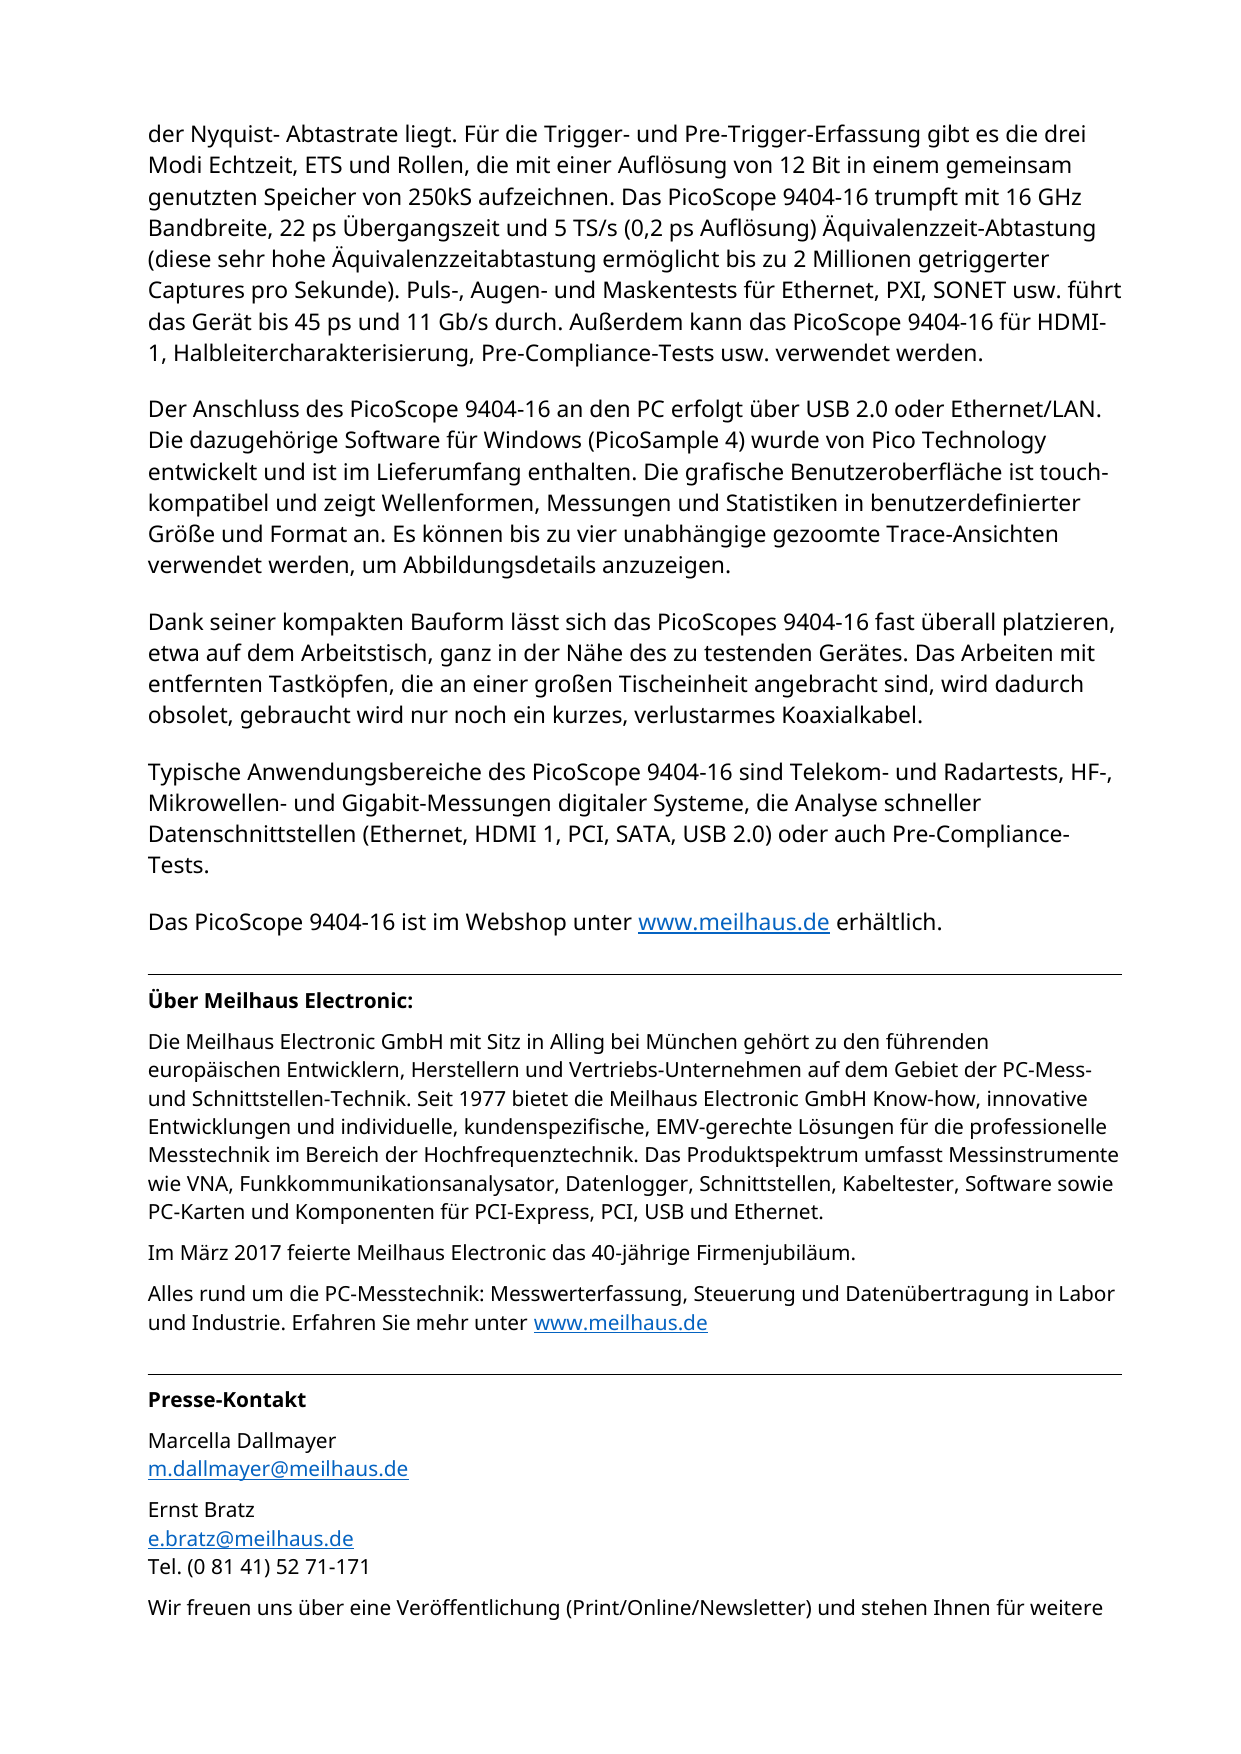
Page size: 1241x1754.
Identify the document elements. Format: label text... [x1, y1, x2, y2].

text Im März 2017 feierte Meilhaus Electronic das 40-jährige Firmenjubiläum. [148, 1238, 1122, 1267]
text Der Anschluss des PicoScope 9404-16 an den PC erfolgt über USB 2.0 oder Ethernet/LAN. Die dazugehörige Software für Windows (PicoSample 4) wurde von Pico Technology entwickelt und ist im Lieferumfang enthalten. Die grafische Benutzeroberfläche ist touch-kompatibel und zeigt Wellenformen, Messungen und Statistiken in benutzerdefinierter Größe und Format an. Es können bis zu vier unabhängige gezoomte Trace-Ansichten verwendet werden, um Abbildungsdetails anzuzeigen. [148, 393, 1122, 581]
text Presse-Kontakt [148, 1375, 1122, 1413]
text Über Meilhaus Electronic: [148, 975, 1122, 1014]
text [148, 118, 1122, 368]
text Ernst Bratz e.bratz@meilhaus.de Tel. (0 81 41) 52 71-171 [148, 1495, 1122, 1581]
text Marcella Dallmayer m.dallmayer@meilhaus.de [148, 1426, 1122, 1483]
text Die Meilhaus Electronic GmbH mit Sitz in Alling bei München gehört zu den führenden europäischen Entwicklern, Herstellern und Vertriebs-Unternehmen auf dem Gebiet der PC-Mess- und Schnittstellen-Technik. Seit 1977 bietet die Meilhaus Electronic GmbH Know-how, innovative Entwicklungen und individuelle, kundenspezifische, EMV-gerechte Lösungen für die professionelle Messtechnik im Bereich der Hochfrequenztechnik. Das Produktspektrum umfasst Messinstrumente wie VNA, Funkkommunikationsanalysator, Datenlogger, Schnittstellen, Kabeltester, Software sowie PC-Karten und Komponenten für PCI-Express, PCI, USB und Ethernet. [148, 1027, 1122, 1226]
text Alles rund um die PC-Messtechnik: Messwerterfassung, Steuerung und Datenübertragung in Labor und Industrie. Erfahren Sie mehr unter www.meilhaus.de [148, 1279, 1122, 1336]
text Typische Anwendungsbereiche des PicoScope 9404-16 sind Telekom- und Radartests, HF-, Mikrowellen- und Gigabit-Messungen digitaler Systeme, die Analyse schneller Datenschnittstellen (Ethernet, HDMI 1, PCI, SATA, USB 2.0) oder auch Pre-Compliance-Tests. [148, 756, 1122, 881]
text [148, 1593, 1122, 1622]
text Dank seiner kompakten Bauform lässt sich das PicoScopes 9404-16 fast überall platzieren, etwa auf dem Arbeitstisch, ganz in der Nähe des zu testenden Gerätes. Das Arbeiten mit entfernten Tastköpfen, die an einer großen Tischeinheit angebracht sind, wird dadurch obsolet, gebraucht wird nur noch ein kurzes, verlustarmes Koaxialkabel. [148, 606, 1122, 731]
text Das PicoScope 9404-16 ist im Webshop unter www.meilhaus.de erhältlich. [148, 906, 1122, 937]
